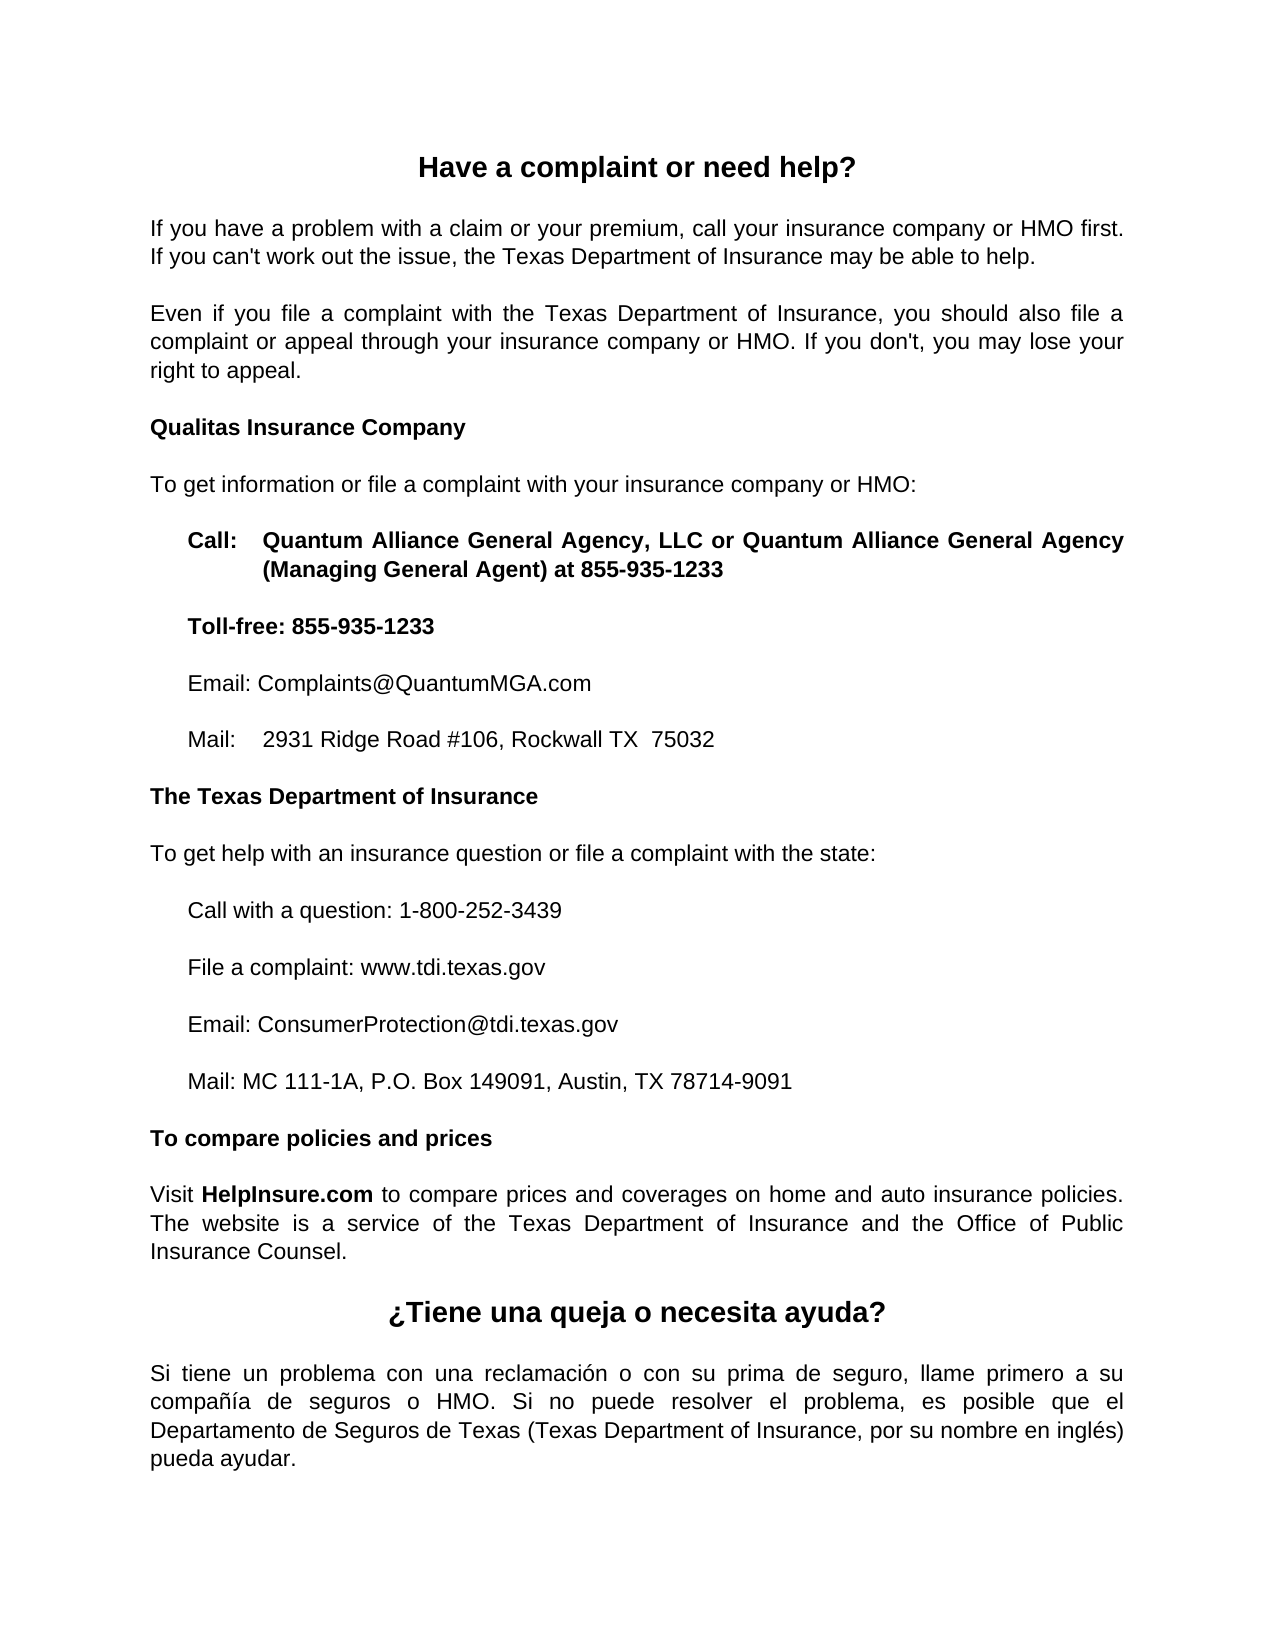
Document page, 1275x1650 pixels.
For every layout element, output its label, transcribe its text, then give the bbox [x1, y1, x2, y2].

text Mail: MC 111-1A, P.O. Box 149091, Austin, TX 78714-9091 [187, 1068, 1125, 1094]
text Even if you file a complaint with the Texas Department of Insurance, you should also file a complaint or appeal through your insurance company or HMO. If you don't, you may lose your right to appeal. [150, 300, 1125, 383]
text If you have a problem with a claim or your premium, call your insurance company or HMO first. If you can't work out the issue, the Texas Department of Insurance may be able to help. [150, 214, 1125, 269]
text Have a complaint or need help? [150, 150, 1125, 183]
text The Texas Department of Insurance [150, 783, 1125, 810]
text To get help with an insurance question or file a complaint with the state: [150, 840, 1125, 867]
text File a complaint: www.tdi.texas.gov [187, 954, 1125, 980]
text Visit HelpInsure.com to compare prices and coverages on home and auto insurance policies. The website is a service of the Texas Department of Insurance and the Office of Public Insurance Counsel. [150, 1181, 1125, 1265]
text Si tiene un problema con una reclamación o con su prima de seguro, llame primero a su compañía de seguros o HMO. Si no puede resolver el problema, es posible que el Departamento de Seguros de Texas (Texas Department of Insurance, por su nombre en inglés) pueda ayudar. [150, 1360, 1125, 1471]
text Call with a question: 1-800-252-3439 [150, 897, 1125, 923]
text ¿Tiene una queja o necesita ayuda? [150, 1295, 1125, 1329]
text Mail: 2931 Ridge Road #106, Rockwall TX 75032 [150, 726, 1125, 753]
text Toll-free: 855-935-1233 [150, 613, 1125, 639]
text To compare policies and prices [150, 1124, 1125, 1151]
text Qualitas Insurance Company [150, 414, 1125, 440]
text Email: ConsumerProtection@tdi.texas.gov [187, 1011, 1125, 1037]
text To get information or file a complaint with your insurance company or HMO: [150, 471, 1125, 497]
text Call: Quantum Alliance General Agency, LLC or Quantum Alliance General Agency (Managing General Agent) at 855-935-1233 [187, 527, 1125, 582]
text Email: Complaints@QuantumMGA.com [150, 669, 1125, 696]
